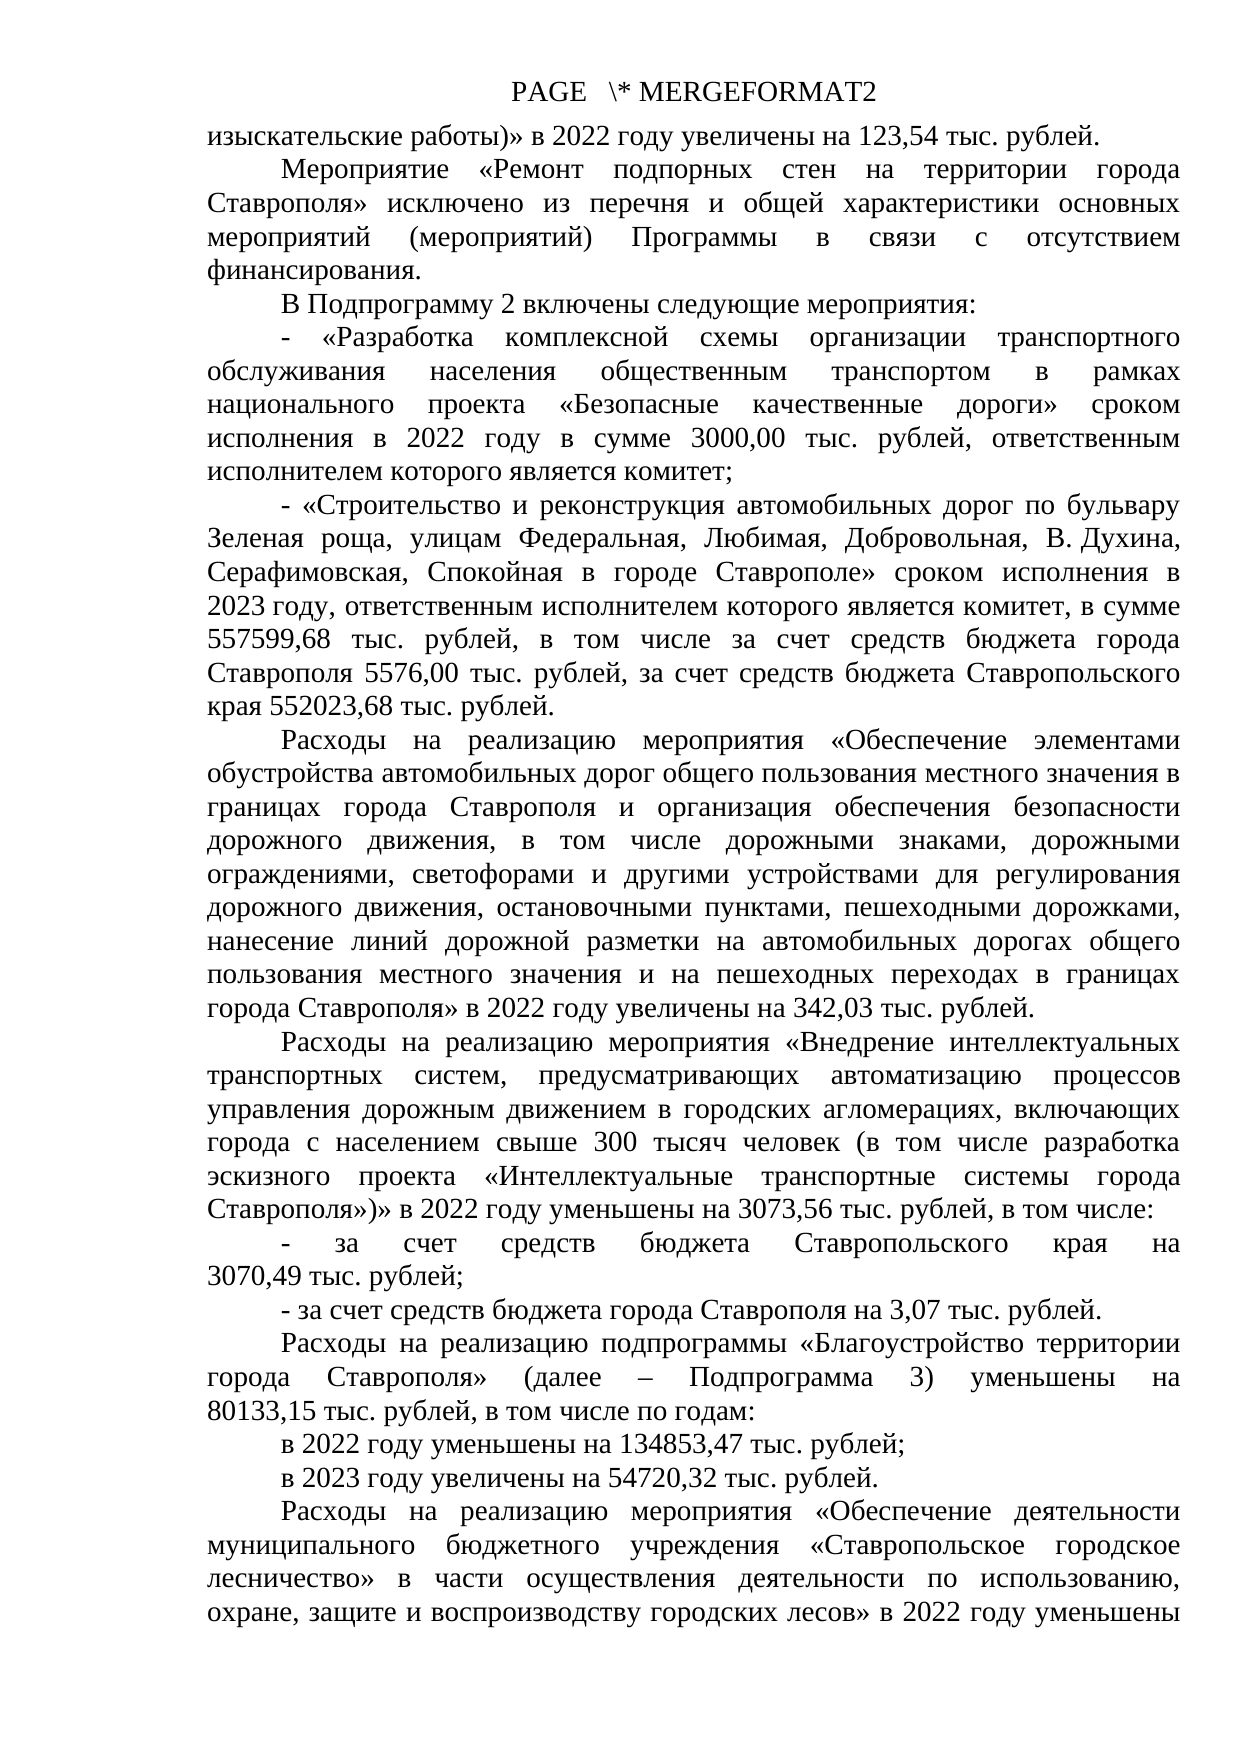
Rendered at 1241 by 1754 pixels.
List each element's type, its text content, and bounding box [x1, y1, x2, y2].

text Мероприятие «Ремонт подпорных стен на территории города Ставрополя» исключено из перечня и общей характеристики основных мероприятий (мероприятий) Программы в связи с отсутствием финансирования. [207, 152, 1181, 286]
text - «Строительство и реконструкция автомобильных дорог по бульвару Зеленая роща, улицам Федеральная, Любимая, Добровольная, В. Духина, Серафимовская, Спокойная в городе Ставрополе» сроком исполнения в 2023 году, ответственным исполнителем которого является комитет, в сумме 557599,68 тыс. рублей, в том числе за счет средств бюджета города Ставрополя 5576,00 тыс. рублей, за счет средств бюджета Ставропольского края 552023,68 тыс. рублей. [207, 487, 1181, 722]
text В Подпрограмму 2 включены следующие мероприятия: [207, 286, 1181, 319]
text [207, 1493, 1181, 1627]
text Расходы на реализацию подпрограммы «Благоустройство территории города Ставрополя» (далее – Подпрограмма 3) уменьшены на 80133,15 тыс. рублей, в том числе по годам: [207, 1326, 1181, 1426]
text - «Разработка комплексной схемы организации транспортного обслуживания населения общественным транспортом в рамках национального проекта «Безопасные качественные дороги» сроком исполнения в 2022 году в сумме 3000,00 тыс. рублей, ответственным исполнителем которого является комитет; [207, 319, 1181, 487]
text Расходы на реализацию мероприятия «Обеспечение элементами обустройства автомобильных дорог общего пользования местного значения в границах города Ставрополя и организация обеспечения безопасности дорожного движения, в том числе дорожными знаками, дорожными ограждениями, светофорами и другими устройствами для регулирования дорожного движения, остановочными пунктами, пешеходными дорожками, нанесение линий дорожной разметки на автомобильных дорогах общего пользования местного значения и на пешеходных переходах в границах города Ставрополя» в 2022 году увеличены на 342,03 тыс. рублей. [207, 722, 1181, 1024]
text в 2023 году увеличены на 54720,32 тыс. рублей. [207, 1460, 1181, 1493]
text - за счет средств бюджета города Ставрополя на 3,07 тыс. рублей. [207, 1292, 1181, 1326]
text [207, 118, 1181, 152]
text - за счет средств бюджета Ставропольского края на 3070,49 тыс. рублей; [207, 1225, 1181, 1292]
text Расходы на реализацию мероприятия «Внедрение интеллектуальных транспортных систем, предусматривающих автоматизацию процессов управления дорожным движением в городских агломерациях, включающих города с населением свыше 300 тысяч человек (в том числе разработка эскизного проекта «Интеллектуальные транспортные системы города Ставрополя»)» в 2022 году уменьшены на 3073,56 тыс. рублей, в том числе: [207, 1024, 1181, 1225]
text в 2022 году уменьшены на 134853,47 тыс. рублей; [207, 1426, 1181, 1460]
